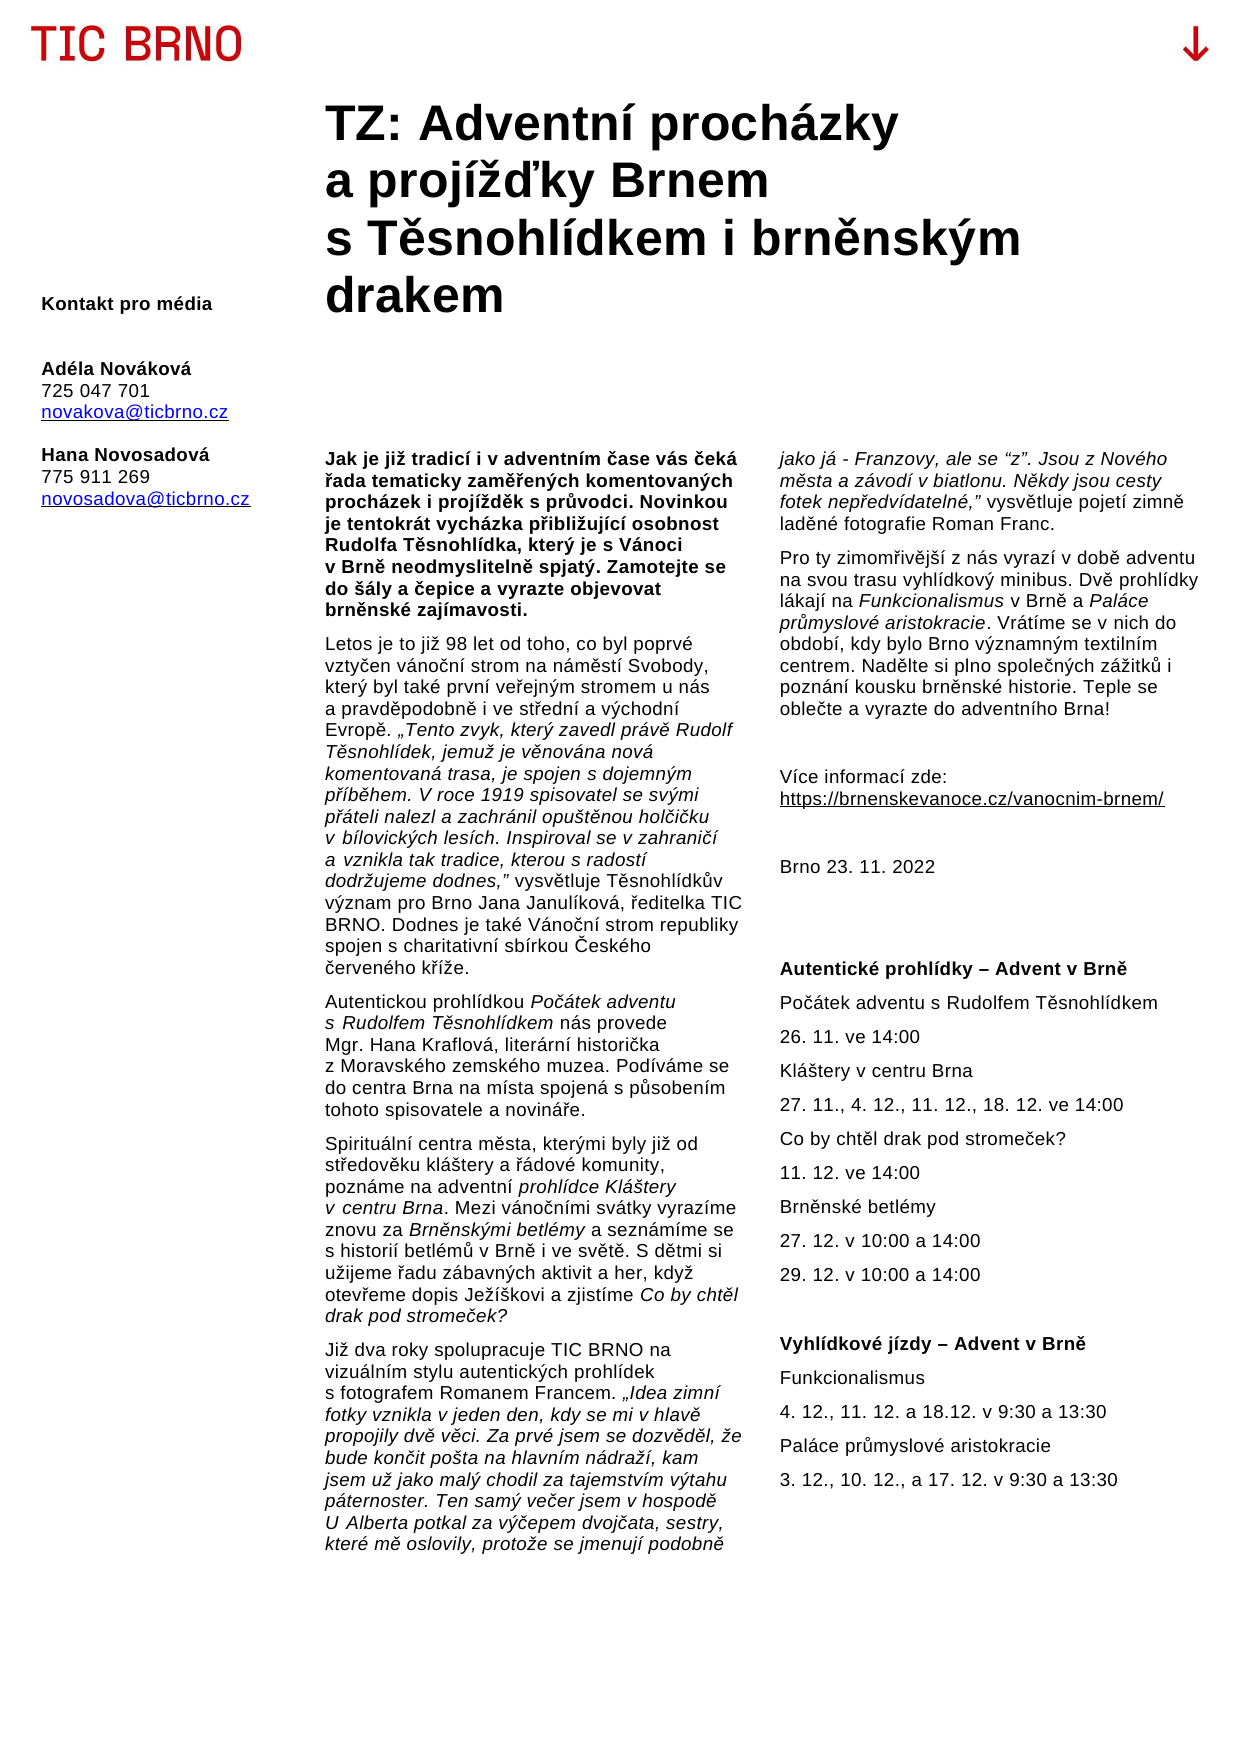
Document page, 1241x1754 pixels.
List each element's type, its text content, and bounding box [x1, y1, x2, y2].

text Paláce průmyslové aristokracie [779, 1434, 1200, 1456]
text Pro ty zimomřivější z nás vyrazí v době adventu na svou trasu vyhlídkový minibus. Dvě prohlídky lákají na Funkcionalismus v Brně a Paláce průmyslové aristokracie. Vrátíme se v nich do období, kdy bylo Brno významným textilním centrem. Nadělte si plno společných zážitků i poznání kousku brněnské historie. Teple se oblečte a vyrazte do adventního Brna! [779, 547, 1200, 719]
subtitle TZ: Adventní procházky a projížďky Brnem s Těsnohlídkem i brněnským drakem [325, 93, 1166, 323]
text Funkcionalismus [779, 1366, 1200, 1388]
picture [0, 0, 1241, 92]
text Autentickou prohlídkou Počátek adventu s Rudolfem Těsnohlídkem nás provede Mgr. Hana Kraflová, literární historička z Moravského zemského muzea. Podíváme se do centra Brna na místa spojená s působením tohoto spisovatele a novináře. [325, 991, 746, 1120]
text Autentické prohlídky – Advent v Brně [779, 958, 1200, 979]
text 27. 11., 4. 12., 11. 12., 18. 12. ve 14:00 [779, 1094, 1200, 1116]
text 4. 12., 11. 12. a 18.12. v 9:30 a 13:30 [779, 1401, 1200, 1422]
text 11. 12. ve 14:00 [779, 1162, 1200, 1184]
text Kláštery v centru Brna [779, 1060, 1200, 1081]
text Vyhlídkové jízdy – Advent v Brně [779, 1332, 1200, 1354]
text Co by chtěl drak pod stromeček? [779, 1128, 1200, 1149]
text 27. 12. v 10:00 a 14:00 [779, 1230, 1200, 1252]
text Letos je to již 98 let od toho, co byl poprvé vztyčen vánoční strom na náměstí Svobody, který byl také první veřejným stromem u nás a pravděpodobně i ve střední a východní Evropě. „Tento zvyk, který zavedl právě Rudolf Těsnohlídek, jemuž je věnována nová komentovaná trasa, je spojen s dojemným příběhem. V roce 1919 spisovatel se svými přáteli nalezl a zachránil opuštěnou holčičku v bílovických lesích. Inspiroval se v zahraničí a vznikla tak tradice, kterou s radostí dodržujeme dodnes,” vysvětluje Těsnohlídkův význam pro Brno Jana Janulíková, ředitelka TIC BRNO. Dodnes je také Vánoční strom republiky spojen s charitativní sbírkou Českého červeného kříže. [325, 633, 746, 978]
text Spirituální centra města, kterými byly již od středověku kláštery a řádové komunity, poznáme na adventní prohlídce Kláštery v centru Brna. Mezi vánočními svátky vyrazíme znovu za Brněnskými betlémy a seznámíme se s historií betlémů v Brně i ve světě. S dětmi si užijeme řadu zábavných aktivit a her, když otevřeme dopis Ježíškovi a zjistíme Co by chtěl drak pod stromeček? [325, 1132, 746, 1326]
text 26. 11. ve 14:00 [779, 1026, 1200, 1047]
text Počátek adventu s Rudolfem Těsnohlídkem [779, 992, 1200, 1013]
text 29. 12. v 10:00 a 14:00 [779, 1264, 1200, 1286]
text Již dva roky spolupracuje TIC BRNO na vizuálním stylu autentických prohlídek s fotografem Romanem Francem. „Idea zimní fotky vznikla v jeden den, kdy se mi v hlavě propojily dvě věci. Za prvé jsem se dozvěděl, že bude končit pošta na hlavním nádraží, kam jsem už jako malý chodil za tajemstvím výtahu páternoster. Ten samý večer jsem v hospodě U Alberta potkal za výčepem dvojčata, sestry, které mě oslovily, protože se jmenují podobně jako já - Franzovy, ale se “z”. Jsou z Nového města a závodí v biatlonu. Někdy jsou cesty fotek nepředvídatelné,” vysvětluje pojetí zimně laděné fotografie Roman Franc. [325, 1339, 746, 1554]
text Brno 23. 11. 2022 [779, 856, 1166, 877]
text Jak je již tradicí i v adventním čase vás čeká řada tematicky zaměřených komentovaných procházek i projížděk s průvodci. Novinkou je tentokrát vycházka přibližující osobnost Rudolfa Těsnohlídka, který je s Vánoci v Brně neodmyslitelně spjatý. Zamotejte se do šály a čepice a vyrazte objevovat brněnské zajímavosti. [325, 448, 746, 621]
text Brněnské betlémy [779, 1196, 1200, 1218]
text Více informací zde: https://brnenskevanoce.cz/vanocnim-brnem/ [779, 766, 1166, 809]
text 3. 12., 10. 12., a 17. 12. v 9:30 a 13:30 [779, 1469, 1200, 1490]
